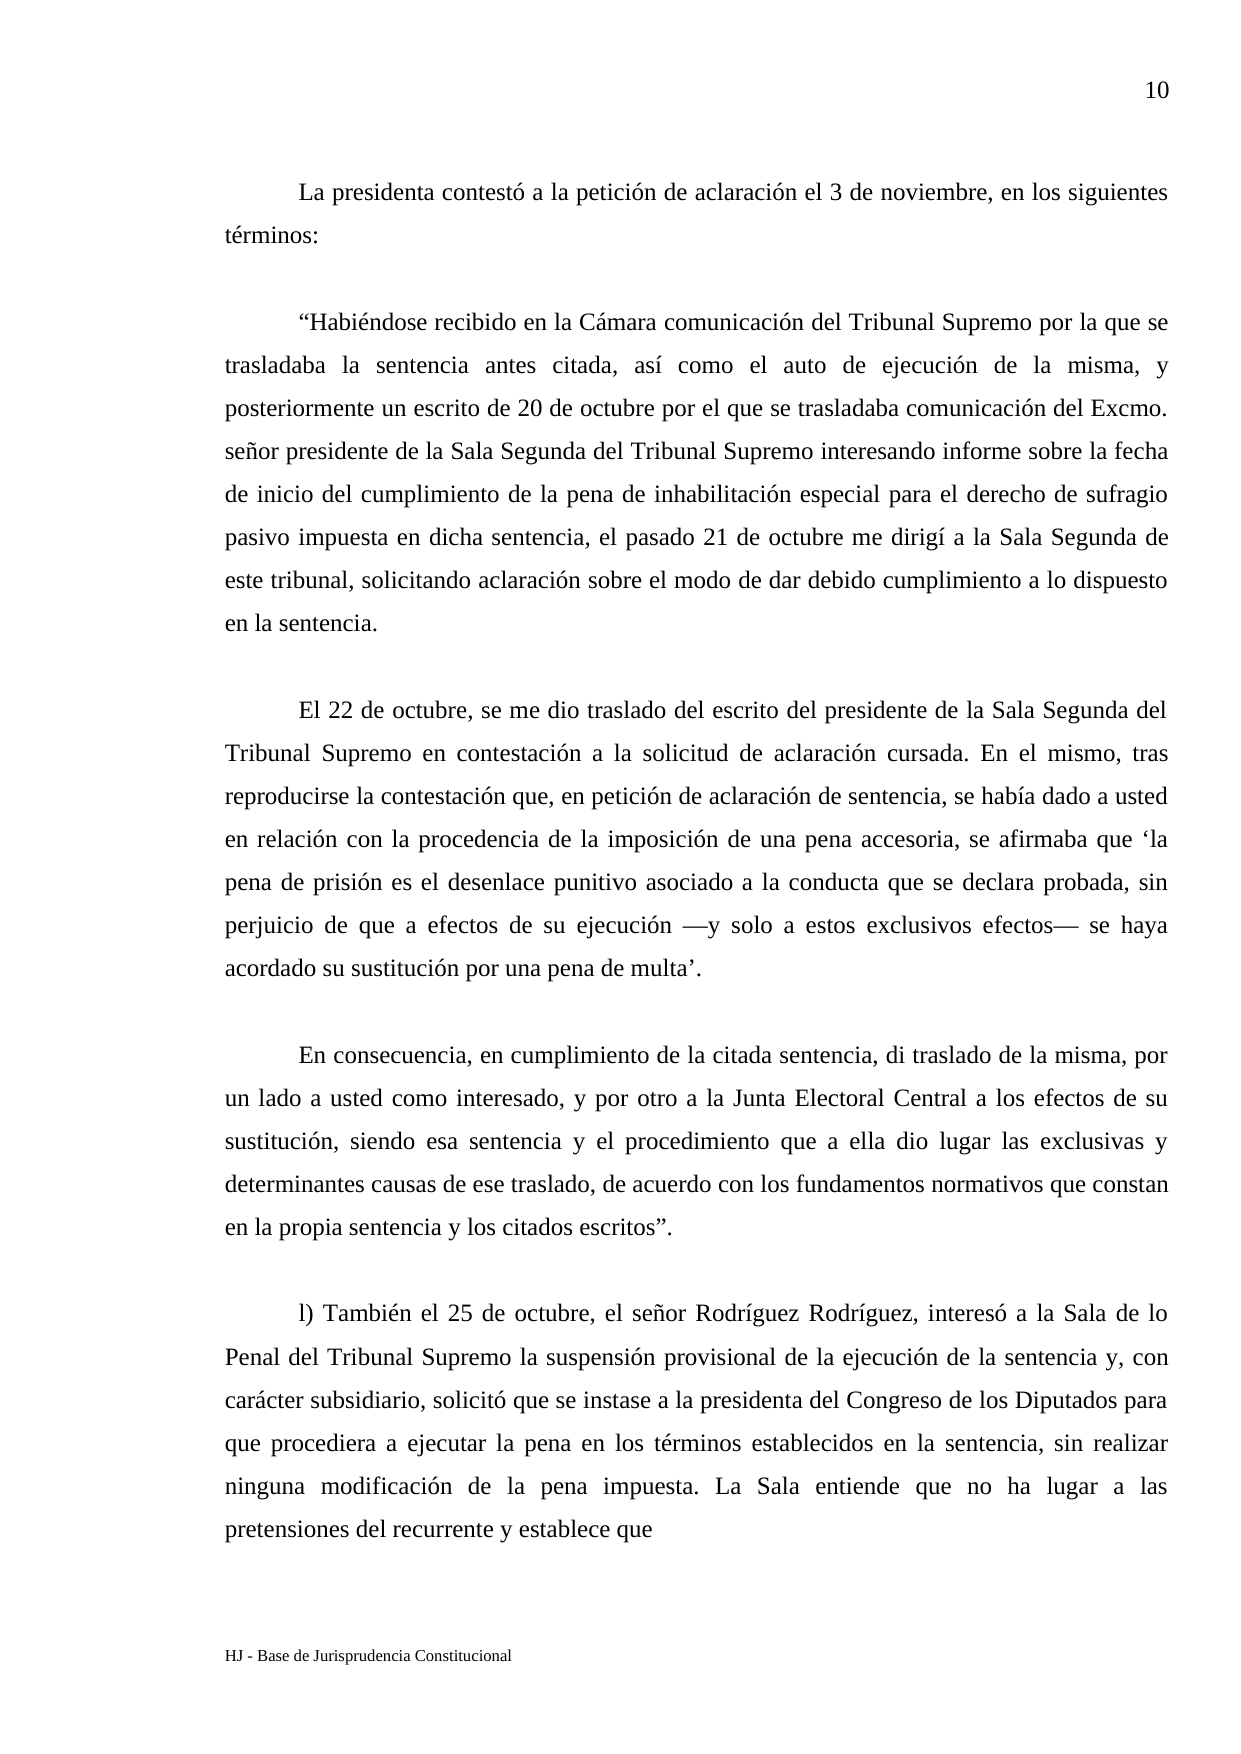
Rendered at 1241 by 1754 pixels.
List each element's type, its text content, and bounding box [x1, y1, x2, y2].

text El 22 de octubre, se me dio traslado del escrito del presidente de la Sala Segunda del Tribunal Supremo en contestación a la solicitud de aclaración cursada. En el mismo, tras reproducirse la contestación que, en petición de aclaración de sentencia, se había dado a usted en relación con la procedencia de la imposición de una pena accesoria, se afirmaba que ‘la pena de prisión es el desenlace punitivo asociado a la conducta que se declara probada, sin perjuicio de que a efectos de su ejecución —y solo a estos exclusivos efectos— se haya acordado su sustitución por una pena de multa’. [224, 695, 1169, 982]
text “Habiéndose recibido en la Cámara comunicación del Tribunal Supremo por la que se trasladaba la sentencia antes citada, así como el auto de ejecución de la misma, y posteriormente un escrito de 20 de octubre por el que se trasladaba comunicación del Excmo. señor presidente de la Sala Segunda del Tribunal Supremo interesando informe sobre la fecha de inicio del cumplimiento de la pena de inhabilitación especial para el derecho de sufragio pasivo impuesta en dicha sentencia, el pasado 21 de octubre me dirigí a la Sala Segunda de este tribunal, solicitando aclaración sobre el modo de dar debido cumplimiento a lo dispuesto en la sentencia. [224, 307, 1169, 637]
text l) También el 25 de octubre, el señor Rodríguez Rodríguez, interesó a la Sala de lo Penal del Tribunal Supremo la suspensión provisional de la ejecución de la sentencia y, con carácter subsidiario, solicitó que se instase a la presidenta del Congreso de los Diputados para que procediera a ejecutar la pena en los términos establecidos en la sentencia, sin realizar ninguna modificación de la pena impuesta. La Sala entiende que no ha lugar a las pretensiones del recurrente y establece que [224, 1298, 1169, 1543]
text En consecuencia, en cumplimiento de la citada sentencia, di traslado de la misma, por un lado a usted como interesado, y por otro a la Junta Electoral Central a los efectos de su sustitución, siendo esa sentencia y el procedimiento que a ella dio lugar las exclusivas y determinantes causas de ese traslado, de acuerdo con los fundamentos normativos que constan en la propia sentencia y los citados escritos”. [224, 1040, 1169, 1241]
text La presidenta contestó a la petición de aclaración el 3 de noviembre, en los siguientes términos: [224, 177, 1169, 249]
